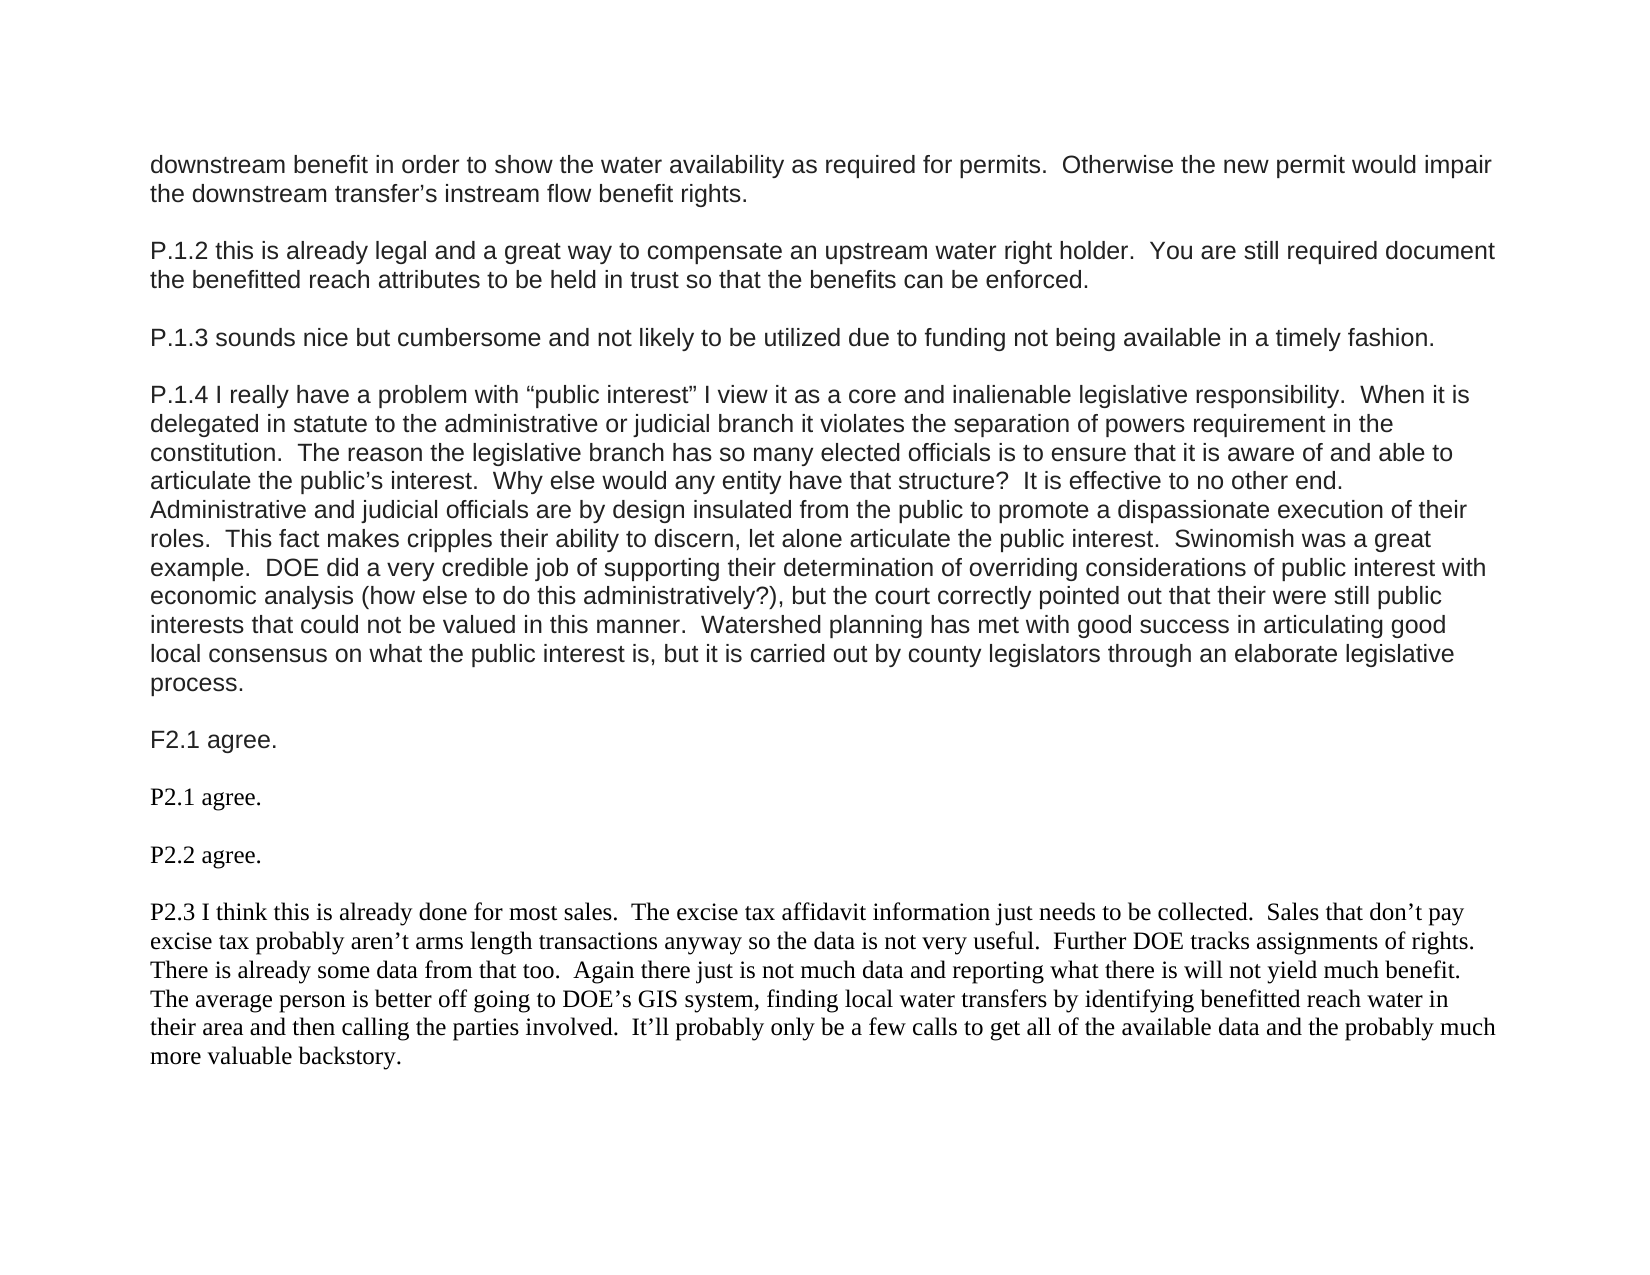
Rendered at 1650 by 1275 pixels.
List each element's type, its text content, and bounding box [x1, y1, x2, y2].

text P2.1 agree. [150, 782, 1500, 811]
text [150, 150, 1500, 207]
text P.1.4 I really have a problem with “public interest” I view it as a core and inalienable legislative responsibility. When it is delegated in statute to the administrative or judicial branch it violates the separation of powers requirement in the constitution. The reason the legislative branch has so many elected officials is to ensure that it is aware of and able to articulate the public’s interest. Why else would any entity have that structure? It is effective to no other end. Administrative and judicial officials are by design insulated from the public to promote a dispassionate execution of their roles. This fact makes cripples their ability to discern, let alone articulate the public interest. Swinomish was a great example. DOE did a very credible job of supporting their determination of overriding considerations of public interest with economic analysis (how else to do this administratively?), but the court correctly pointed out that their were still public interests that could not be valued in this manner. Watershed planning has met with good success in articulating good local consensus on what the public interest is, but it is carried out by county legislators through an elaborate legislative process. [150, 380, 1500, 696]
text P.1.3 sounds nice but cumbersome and not likely to be utilized due to funding not being available in a timely fashion. [150, 322, 1500, 351]
text P.1.2 this is already legal and a great way to compensate an upstream water right holder. You are still required document the benefitted reach attributes to be held in trust so that the benefits can be enforced. [150, 236, 1500, 294]
text P2.3 I think this is already done for most sales. The excise tax affidavit information just needs to be collected. Sales that don’t pay excise tax probably aren’t arms length transactions anyway so the data is not very useful. Further DOE tracks assignments of rights. There is already some data from that too. Again there just is not much data and reporting what there is will not yield much benefit. The average person is better off going to DOE’s GIS system, finding local water transfers by identifying benefitted reach water in their area and then calling the parties involved. It’ll probably only be a few calls to get all of the available data and the probably much more valuable backstory. [150, 897, 1500, 1070]
text F2.1 agree. [150, 725, 1500, 754]
text P2.2 agree. [150, 840, 1500, 869]
